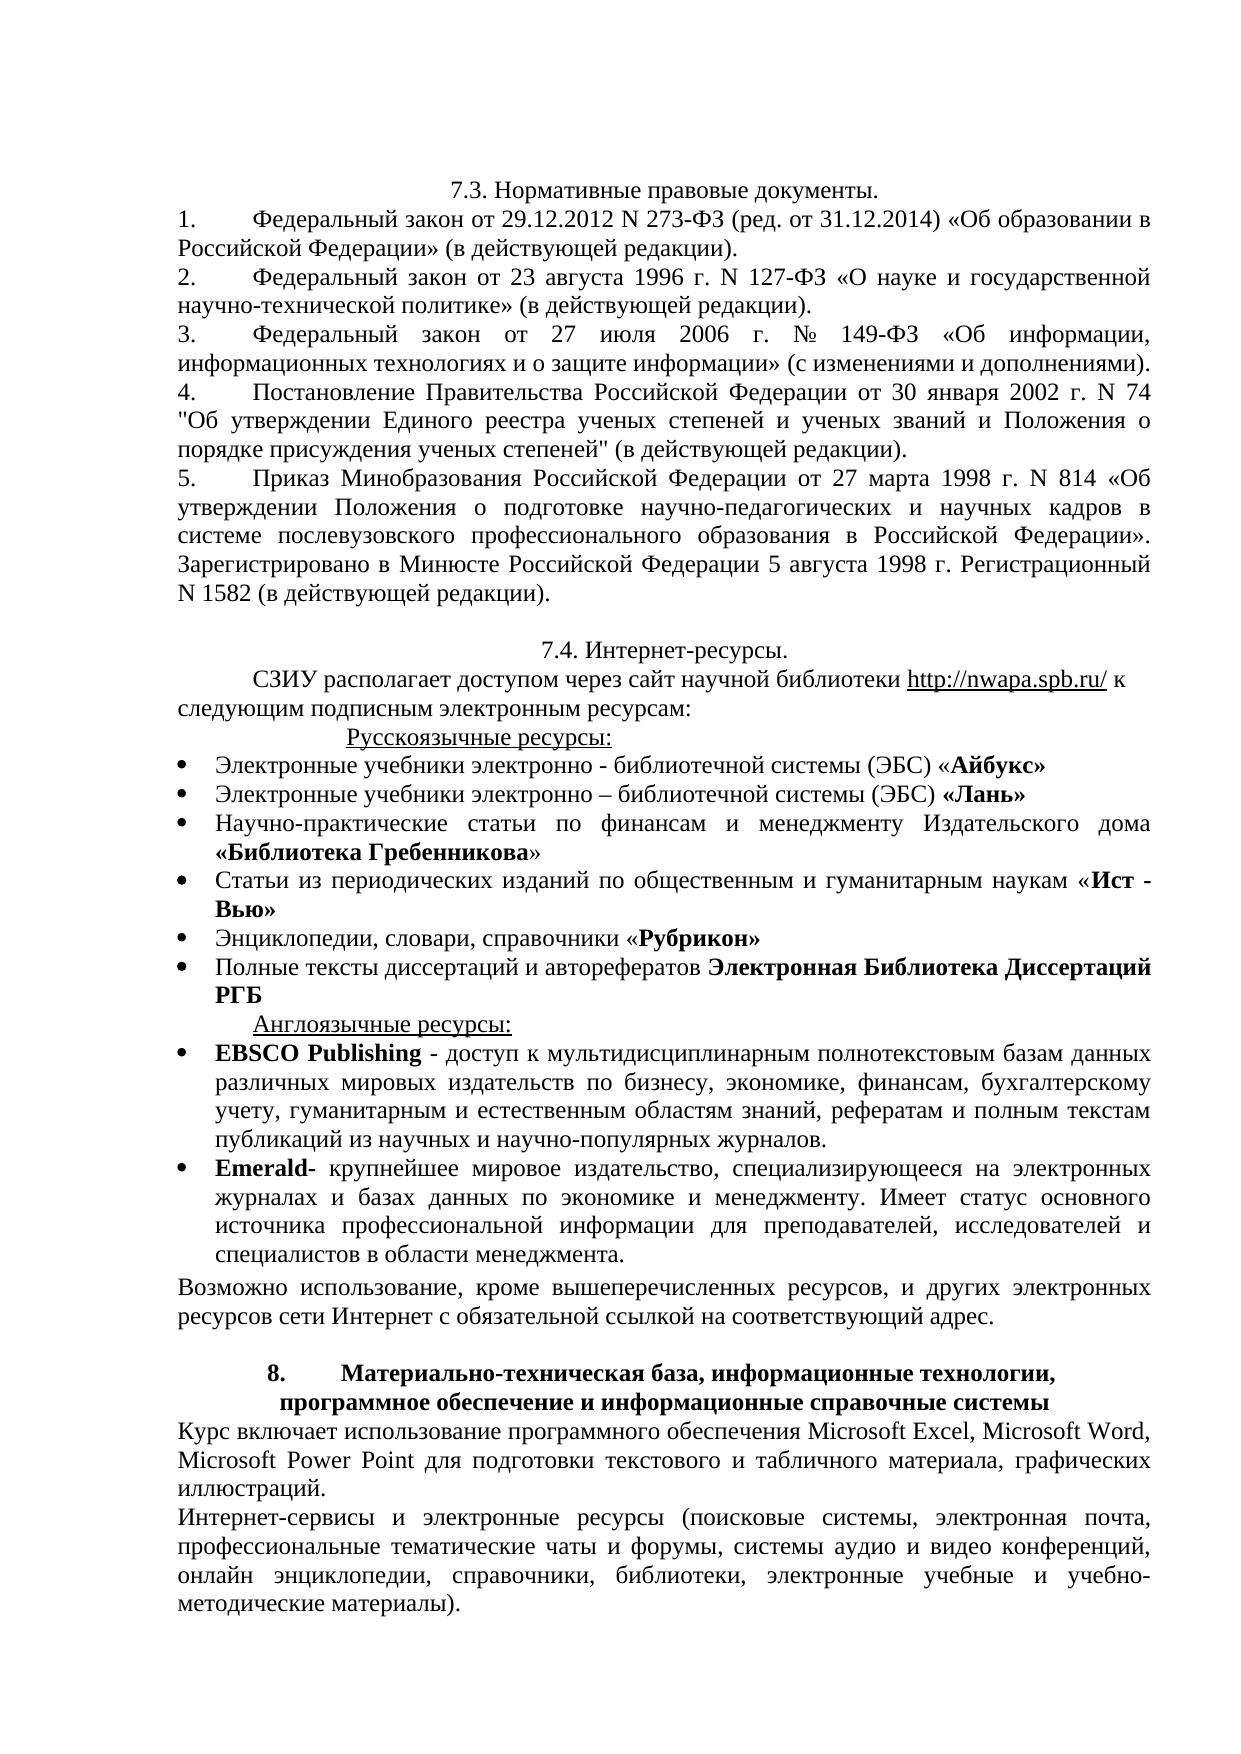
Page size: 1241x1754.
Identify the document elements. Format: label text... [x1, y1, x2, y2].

list Постановление Правительства Российской Федерации от 30 января . N 74 "Об утверждении Единого реестра ученых степеней и ученых званий и Положения о порядке присуждения ученых степеней" (в действующей редакции). [177, 377, 1152, 463]
text Англоязычные ресурсы: [177, 1009, 1152, 1038]
list Электронные учебники электронно – библиотечной системы (ЭБС) «Лань» [177, 779, 1152, 808]
text 7.3. Нормативные правовые документы. [177, 176, 1152, 204]
list Полные тексты диссертаций и авторефератов Электронная Библиотека Диссертаций РГБ [177, 952, 1152, 1009]
list Приказ Минобразования Российской Федерации от 27 марта . N 814 «Об утверждении Положения о подготовке научно-педагогических и научных кадров в системе послевузовского профессионального образования в Российской Федерации». Зарегистрировано в Минюсте Российской Федерации 5 августа . Регистрационный N 1582 (в действующей редакции). [177, 463, 1152, 607]
text 8. Материально-техническая база, информационные технологии, программное обеспечение и информационные справочные системы [177, 1358, 1152, 1416]
list Федеральный закон от 29.12.2012 N 273-ФЗ (ред. от 31.12.2014) «Об образовании в Российской Федерации» (в действующей редакции). [177, 204, 1152, 262]
list Федеральный закон от 27 июля . № 149-ФЗ «Об информации, информационных технологиях и о защите информации» (с изменениями и дополнениями). [177, 319, 1152, 377]
list Энциклопедии, словари, справочники «Рубрикон» [177, 923, 1152, 952]
text Интернет-сервисы и электронные ресурсы (поисковые системы, электронная почта, профессиональные тематические чаты и форумы, системы аудио и видео конференций, онлайн энциклопедии, справочники, библиотеки, электронные учебные и учебно-методические материалы). [177, 1502, 1152, 1617]
text Курс включает использование программного обеспечения Microsoft Excel, Microsoft Word, Microsoft Power Point для подготовки текстового и табличного материала, графических иллюстраций. [177, 1416, 1152, 1502]
list Федеральный закон от 23 августа . N 127-ФЗ «О науке и государственной научно-технической политике» (в действующей редакции). [177, 262, 1152, 319]
list Emerald- крупнейшее мировое издательство, специализирующееся на электронных журналах и базах данных по экономике и менеджменту. Имеет статус основного источника профессиональной информации для преподавателей, исследователей и специалистов в области менеджмента. [177, 1153, 1152, 1268]
list Электронные учебники электронно - библиотечной системы (ЭБС) «Айбукс» [177, 751, 1152, 779]
list EBSCO Publishing - доступ к мультидисциплинарным полнотекстовым базам данных различных мировых издательств по бизнесу, экономике, финансам, бухгалтерскому учету, гуманитарным и естественным областям знаний, рефератам и полным текстам публикаций из научных и научно-популярных журналов. [177, 1038, 1152, 1153]
text Русскоязычные ресурсы: [177, 722, 1152, 751]
list Научно-практические статьи по финансам и менеджменту Издательского дома «Библиотека Гребенникова» [177, 808, 1152, 866]
text Возможно использование, кроме вышеперечисленных ресурсов, и других электронных ресурсов сети Интернет с обязательной ссылкой на соответствующий адрес. [177, 1272, 1152, 1330]
text 7.4. Интернет-ресурсы. [177, 636, 1152, 664]
text СЗИУ располагает доступом через сайт научной библиотеки http://nwapa.spb.ru/ к следующим подписным электронным ресурсам: [177, 664, 1152, 722]
list Статьи из периодических изданий по общественным и гуманитарным наукам «Ист - Вью» [177, 866, 1152, 923]
